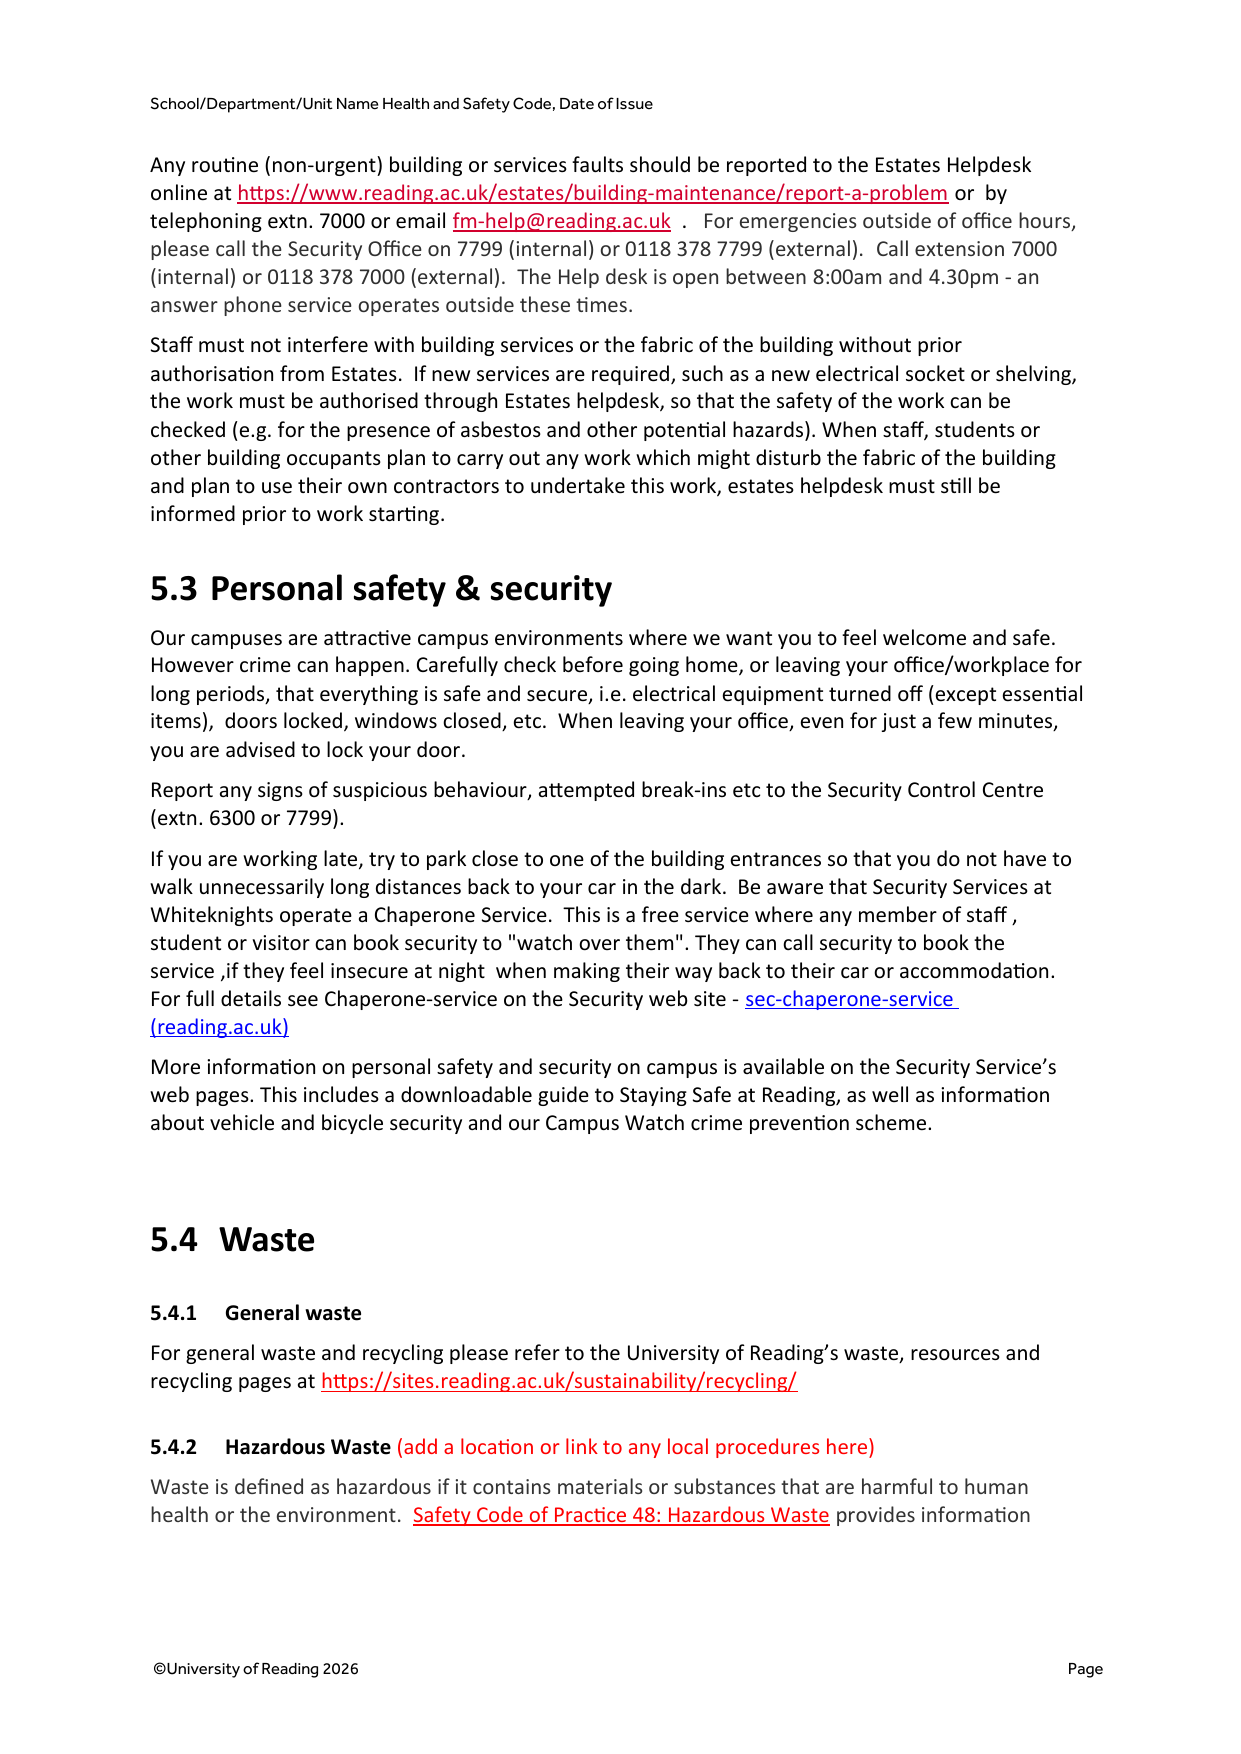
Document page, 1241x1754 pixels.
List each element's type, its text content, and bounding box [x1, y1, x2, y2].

text More information on personal safety and security on campus is available on the Security Service’s web pages. This includes a downloadable guide to Staying Safe at Reading, as well as information about vehicle and bicycle security and our Campus Watch crime prevention scheme. [150, 1052, 1090, 1136]
subtitle Personal safety & security [150, 564, 1090, 610]
text Report any signs of suspicious behaviour, attempted break-ins etc to the Security Control Centre (extn. 6300 or 7799). [150, 775, 1090, 831]
text Any routine (non-urgent) building or services faults should be reported to the Estates Helpdesk online at https://www.reading.ac.uk/estates/building-maintenance/report-a-problem or by telephoning extn. 7000 or email fm-help@reading.ac.uk . For emergencies outside of office hours, please call the Security Office on 7799 (internal) or 0118 378 7799 (external). Call extension 7000 (internal) or 0118 378 7000 (external). The Help desk is open between 8:00am and 4.30pm - an answer phone service operates outside these times. [150, 150, 1090, 318]
text For general waste and recycling please refer to the University of Reading’s waste, resources and recycling pages at https://sites.reading.ac.uk/sustainability/recycling/ [150, 1338, 1090, 1394]
subtitle Hazardous Waste (add a location or link to any local procedures here) [150, 1432, 1090, 1460]
text Our campuses are attractive campus environments where we want you to feel welcome and safe. However crime can happen. Carefully check before going home, or leaving your office/workplace for long periods, that everything is safe and secure, i.e. electrical equipment turned off (except essential items), doors locked, windows closed, etc. When leaving your office, even for just a few minutes, you are advised to lock your door. [150, 623, 1090, 763]
text If you are working late, try to park close to one of the building entrances so that you do not have to walk unnecessarily long distances back to your car in the dark. Be aware that Security Services at Whiteknights operate a Chaperone Service. This is a free service where any member of staff , student or visitor can book security to "watch over them". They can call security to book the service ,if they feel insecure at night when making their way back to their car or accommodation. For full details see Chaperone-service on the Security web site - sec-chaperone-service (reading.ac.uk) [150, 844, 1090, 1040]
subtitle Waste [150, 1214, 1090, 1260]
text Staff must not interfere with building services or the fabric of the building without prior authorisation from Estates. If new services are required, such as a new electrical socket or shelving, the work must be authorised through Estates helpdesk, so that the safety of the work can be checked (e.g. for the presence of asbestos and other potential hazards). When staff, students or other building occupants plan to carry out any work which might disturb the fabric of the building and plan to use their own contractors to undertake this work, estates helpdesk must still be informed prior to work starting. [150, 331, 1090, 527]
subtitle General waste [150, 1298, 1090, 1326]
